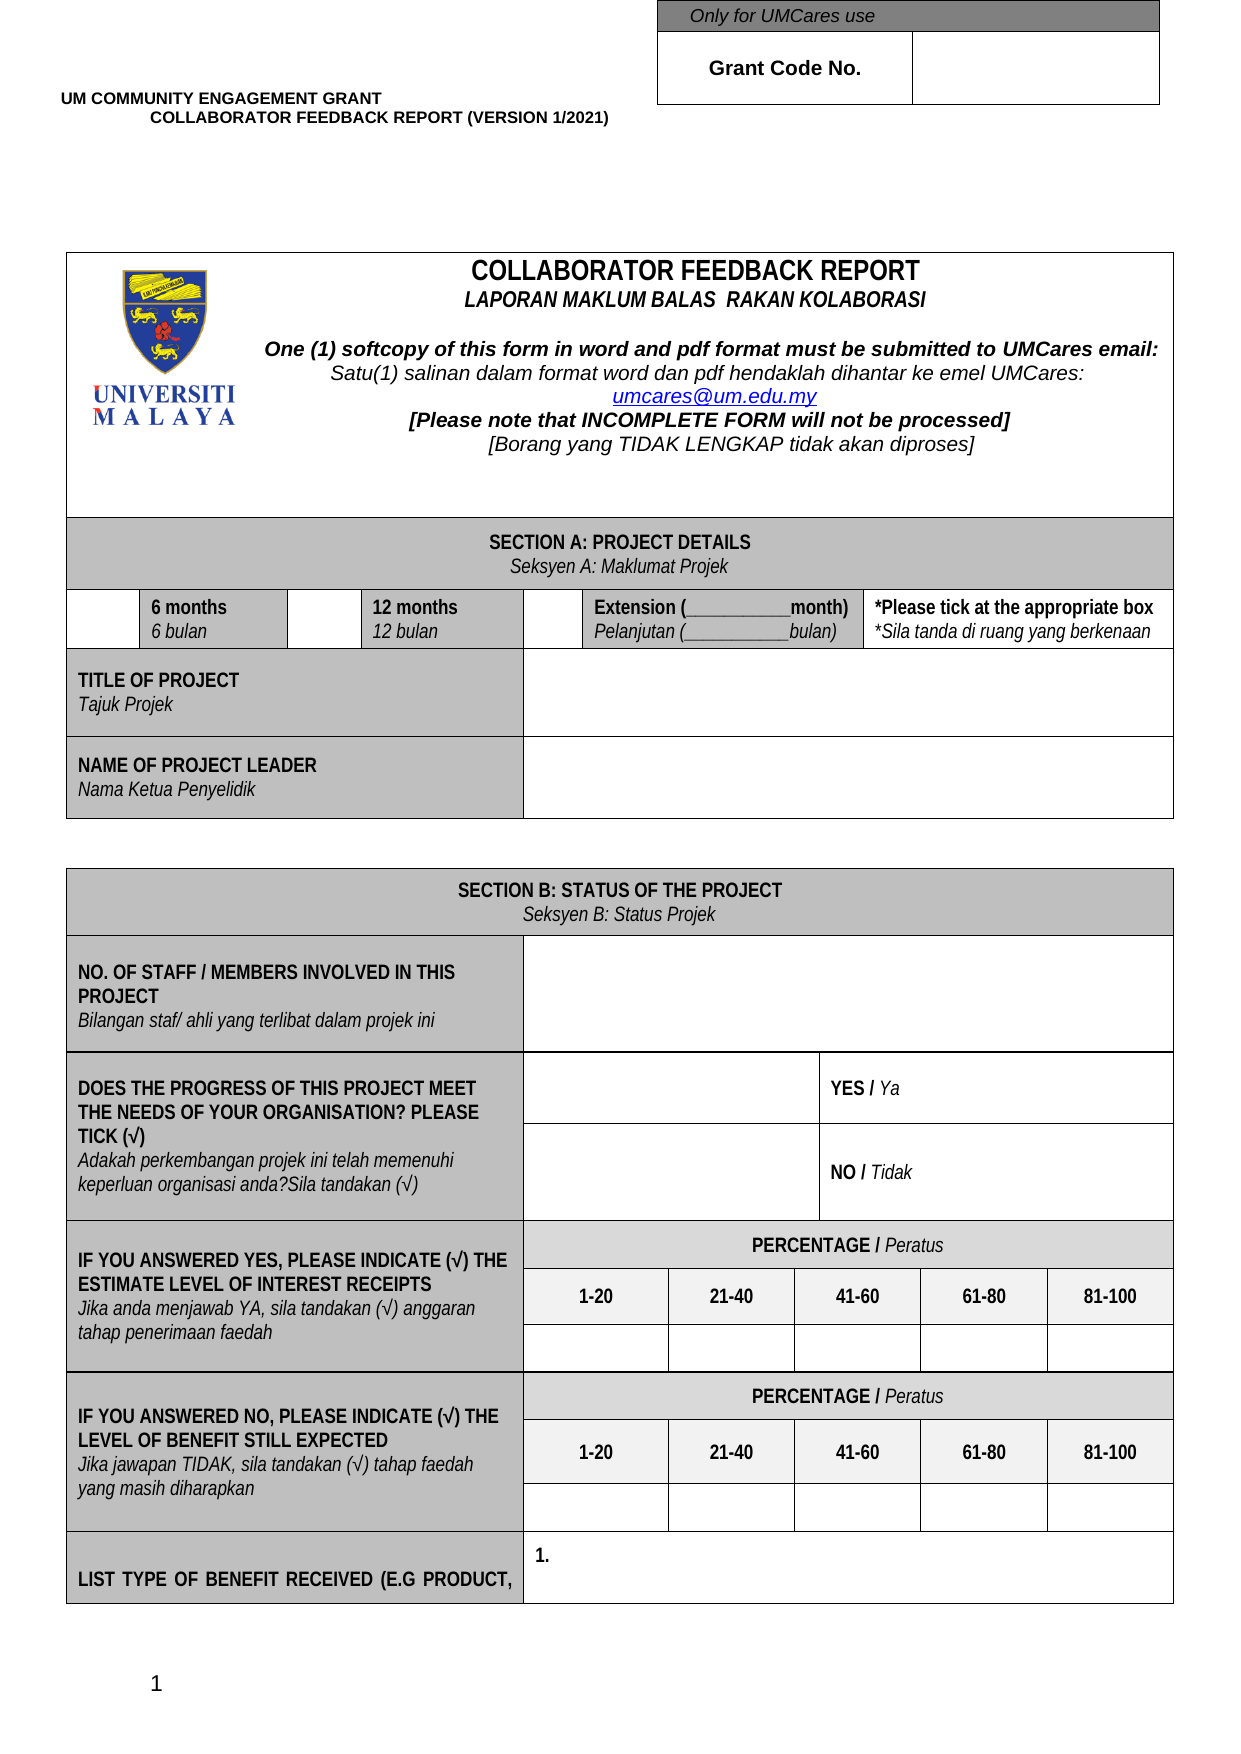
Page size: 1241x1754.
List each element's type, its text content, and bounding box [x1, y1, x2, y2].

table_cell [1048, 1484, 1173, 1531]
table_cell *Please tick at the appropriate box *Sila tanda di ruang yang berkenaan [864, 590, 1173, 648]
table_cell PERCENTAGE / Peratus [524, 1221, 1173, 1268]
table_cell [67, 1532, 523, 1603]
table_cell [524, 1325, 668, 1371]
table_cell [524, 590, 582, 648]
table_cell 21-40 [669, 1420, 794, 1483]
table_cell [524, 649, 1173, 736]
table_cell 1. 2. 3. [524, 1532, 1173, 1603]
table_cell [288, 590, 361, 648]
table_cell [795, 1325, 920, 1371]
table_cell IF YOU ANSWERED YES, PLEASE INDICATE (√) THE ESTIMATE LEVEL OF INTEREST RECEIPTS Jika anda menjawab YA, sila tandakan (√) anggaran tahap penerimaan faedah [67, 1221, 523, 1371]
table_cell 41-60 [795, 1269, 920, 1323]
table_cell NO. OF STAFF / MEMBERS INVOLVED IN THIS PROJECT Bilangan staf/ ahli yang terlibat dalam projek ini [67, 936, 523, 1051]
table_cell [921, 1484, 1047, 1531]
table_cell 21-40 [669, 1269, 794, 1323]
table_cell [921, 1325, 1047, 1371]
table_cell [67, 590, 139, 648]
table_cell 1-20 [524, 1420, 668, 1483]
table_cell PERCENTAGE / Peratus [524, 1373, 1173, 1419]
table_cell SECTION A: PROJECT DETAILS Seksyen A: Maklumat Projek [67, 518, 1173, 589]
table_cell [1048, 1325, 1173, 1371]
table_cell NAME OF PROJECT LEADER Nama Ketua Penyelidik [67, 737, 523, 818]
table_cell 81-100 [1048, 1269, 1173, 1323]
table_cell 61-80 [921, 1420, 1047, 1483]
table_cell [524, 1124, 819, 1220]
table_cell 1-20 [524, 1269, 668, 1323]
table_cell 41-60 [795, 1420, 920, 1483]
table_cell IF YOU ANSWERED NO, PLEASE INDICATE (√) THE LEVEL OF BENEFIT STILL EXPECTED Jika jawapan TIDAK, sila tandakan (√) tahap faedah yang masih diharapkan [67, 1373, 523, 1531]
table_cell [524, 737, 1173, 818]
table_cell [524, 936, 1173, 1051]
table_cell DOES THE PROGRESS OF THIS PROJECT MEET THE NEEDS OF YOUR ORGANISATION? PLEASE TICK (√) Adakah perkembangan projek ini telah memenuhi keperluan organisasi anda?Sila tandakan (√) [67, 1053, 523, 1220]
table_header COLLABORATOR FEEDBACK REPORT LAPORAN MAKLUM BALAS RAKAN KOLABORASI One (1) softcopy of this form in word and pdf format must be submitted to UMCares email: Satu(1) salinan dalam format word dan pdf hendaklah dihantar ke emel UMCares: umcares@um.edu.my [Please note that INCOMPLETE FORM will not be processed] [Borang yang TIDAK LENGKAP tidak akan diproses] [67, 253, 1173, 517]
table_header SECTION B: STATUS OF THE PROJECT Seksyen B: Status Projek [67, 869, 1173, 935]
table_cell 12 months 12 bulan [362, 590, 523, 648]
table_cell 81-100 [1048, 1420, 1173, 1483]
table_cell 61-80 [921, 1269, 1047, 1323]
table_cell [669, 1325, 794, 1371]
table_cell [669, 1484, 794, 1531]
table_cell YES / Ya [820, 1053, 1173, 1123]
table_cell NO / Tidak [820, 1124, 1173, 1220]
table_cell TITLE OF PROJECT Tajuk Projek [67, 649, 523, 736]
table_cell [795, 1484, 920, 1531]
table_cell Extension (___________month) Pelanjutan (___________bulan) [583, 590, 863, 648]
table_cell [524, 1053, 819, 1123]
table_cell 6 months 6 bulan [140, 590, 287, 648]
table_cell [524, 1484, 668, 1531]
